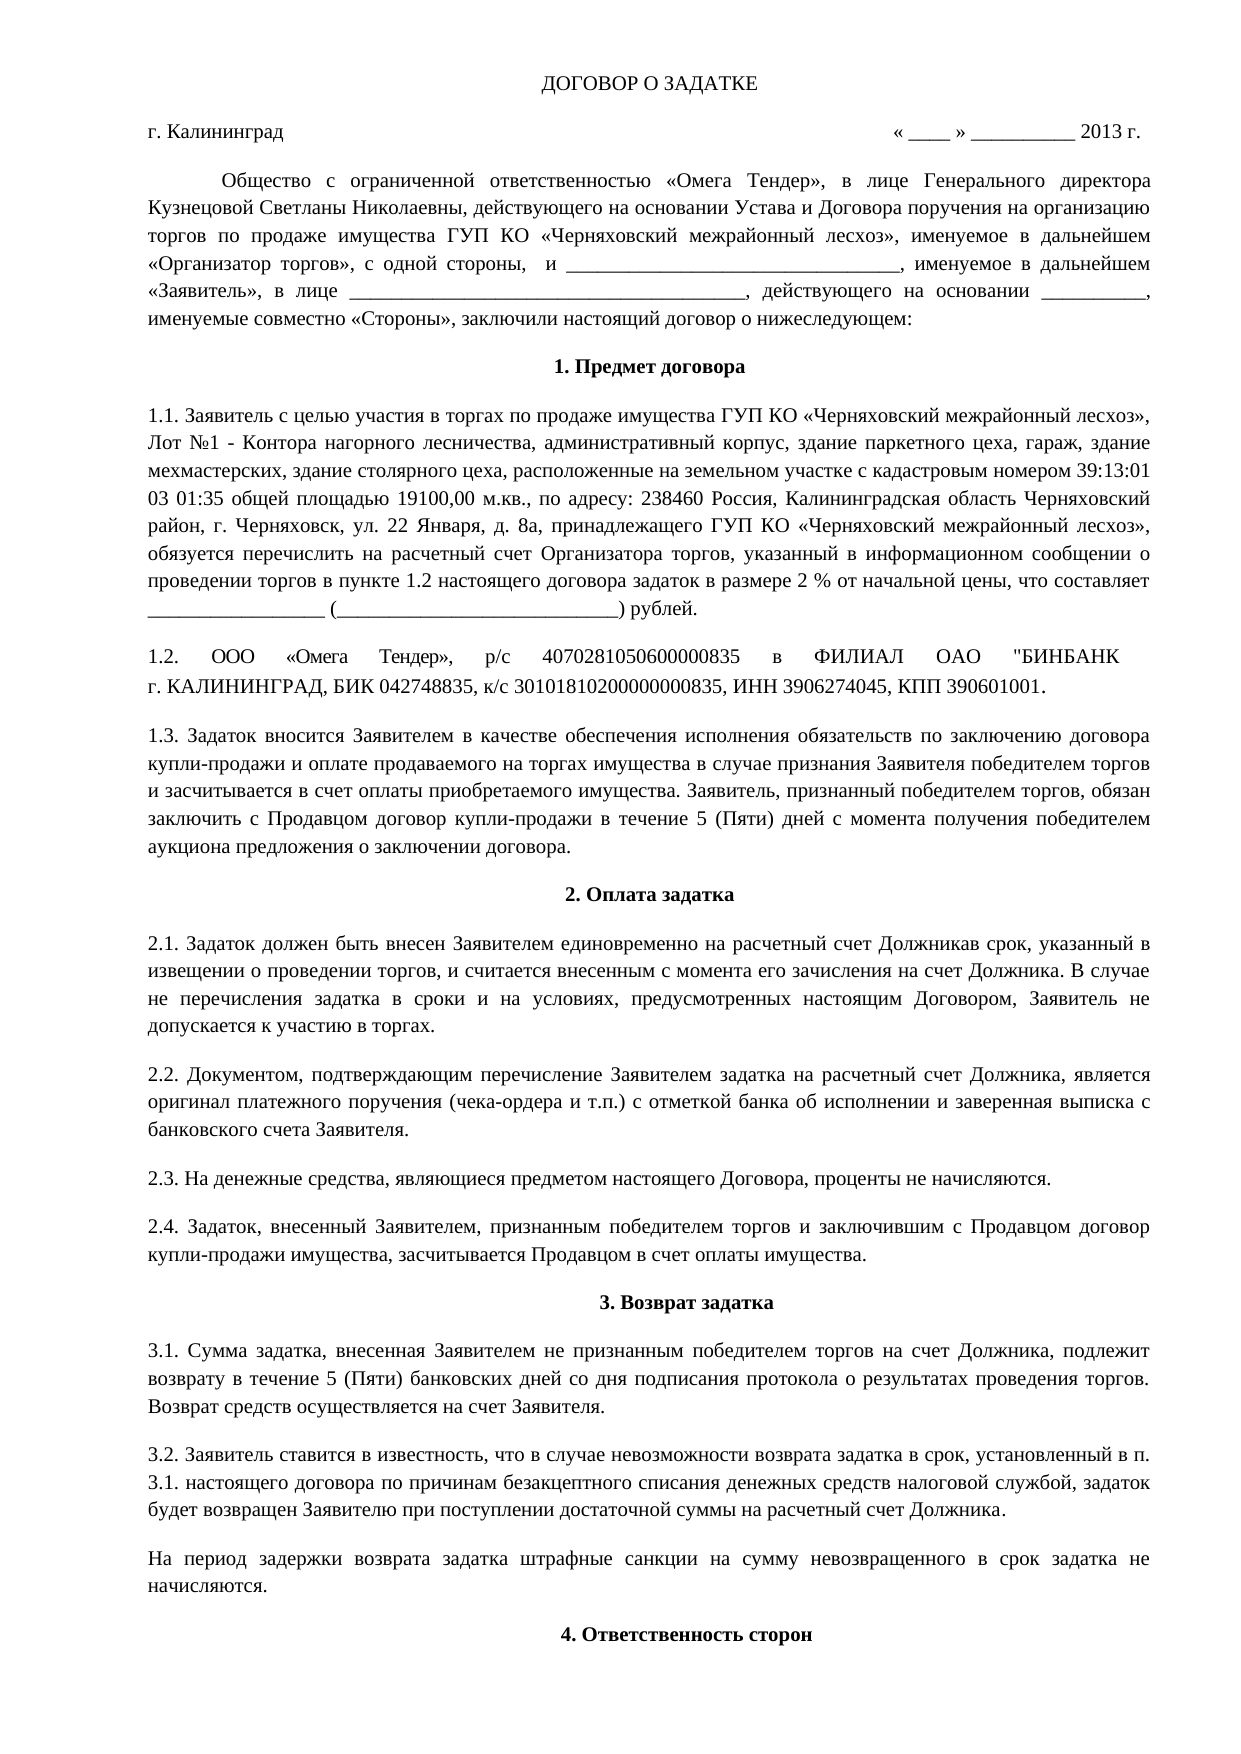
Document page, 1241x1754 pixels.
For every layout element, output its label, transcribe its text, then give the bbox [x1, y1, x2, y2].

text 4. Ответственность сторон [148, 1622, 1152, 1646]
text 3.1. Сумма задатка, внесенная Заявителем не признанным победителем торгов на счет Должника, подлежит возврату в течение 5 (Пяти) банковских дней со дня подписания протокола о результатах проведения торгов. Возврат средств осуществляется на счет Заявителя. [148, 1338, 1152, 1418]
text ДОГОВОР О ЗАДАТКЕ [148, 71, 1152, 95]
text Общество с ограниченной ответственностью «Омега Тендер», в лице Генерального директора Кузнецовой Светланы Николаевны, действующего на основании Устава и Договора поручения на организацию торгов по продаже имущества ГУП КО «Черняховский межрайонный лесхоз», именуемое в дальнейшем «Организатор торгов», с одной стороны, и ________________________________, именуемое в дальнейшем «Заявитель», в лице ______________________________________, действующего на основании __________, именуемые совместно «Стороны», заключили настоящий договор о нижеследующем: [148, 168, 1152, 330]
text 1.2. ООО «Омега Тендер», р/с 4070281050600000835 в ФИЛИАЛ ОАО "БИНБАНК г. КАЛИНИНГРАД, БИК 042748835, к/с 30101810200000000835, ИНН 3906274045, КПП 390601001. [148, 644, 1152, 698]
text 3.2. Заявитель ставится в известность, что в случае невозможности возврата задатка в срок, установленный в п. 3.1. настоящего договора по причинам безакцептного списания денежных средств налоговой службой, задаток будет возвращен Заявителю при поступлении достаточной суммы на расчетный счет Должника. [148, 1442, 1152, 1521]
text 1. Предмет договора [148, 354, 1152, 378]
text 2.4. Задаток, внесенный Заявителем, признанным победителем торгов и заключившим с Продавцом договор купли-продажи имущества, засчитывается Продавцом в счет оплаты имущества. [148, 1214, 1152, 1266]
text 3. Возврат задатка [148, 1290, 1152, 1314]
text 1.1. Заявитель с целью участия в торгах по продаже имущества ГУП КО «Черняховский межрайонный лесхоз», Лот №1 - Контора нагорного лесничества, административный корпус, здание паркетного цеха, гараж, здание мехмастерских, здание столярного цеха, расположенные на земельном участке с кадастровым номером 39:13:01 03 01:35 общей площадью .кв., по адресу: 238460 Россия, Калининградская область Черняховский район, г. Черняховск, ул. 22 Января, д. 8а, принадлежащего ГУП КО «Черняховский межрайонный лесхоз», обязуется перечислить на расчетный счет Организатора торгов, указанный в информационном сообщении о проведении торгов в пункте 1.2 настоящего договора задаток в размере 2 % от начальной цены, что составляет _________________ (___________________________) рублей. [148, 403, 1152, 620]
text 2.2. Документом, подтверждающим перечисление Заявителем задатка на расчетный счет Должника, является оригинал платежного поручения (чека-ордера и т.п.) с отметкой банка об исполнении и заверенная выписка с банковского счета Заявителя. [148, 1062, 1152, 1141]
text На период задержки возврата задатка штрафные санкции на сумму невозвращенного в срок задатка не начисляются. [148, 1546, 1152, 1597]
text 2. Оплата задатка [148, 882, 1152, 906]
text г. Калининград « ____ » __________ . [148, 119, 1152, 143]
text 1.3. Задаток вносится Заявителем в качестве обеспечения исполнения обязательств по заключению договора купли-продажи и оплате продаваемого на торгах имущества в случае признания Заявителя победителем торгов и засчитывается в счет оплаты приобретаемого имущества. Заявитель, признанный победителем торгов, обязан заключить с Продавцом договор купли-продажи в течение 5 (Пяти) дней с момента получения победителем аукциона предложения о заключении договора. [148, 723, 1152, 858]
text 2.3. На денежные средства, являющиеся предметом настоящего Договора, проценты не начисляются. [148, 1165, 1152, 1189]
text 2.1. Задаток должен быть внесен Заявителем единовременно на расчетный счет Должникав срок, указанный в извещении о проведении торгов, и считается внесенным с момента его зачисления на счет Должника. В случае не перечисления задатка в сроки и на условиях, предусмотренных настоящим Договором, Заявитель не допускается к участию в торгах. [148, 931, 1152, 1037]
